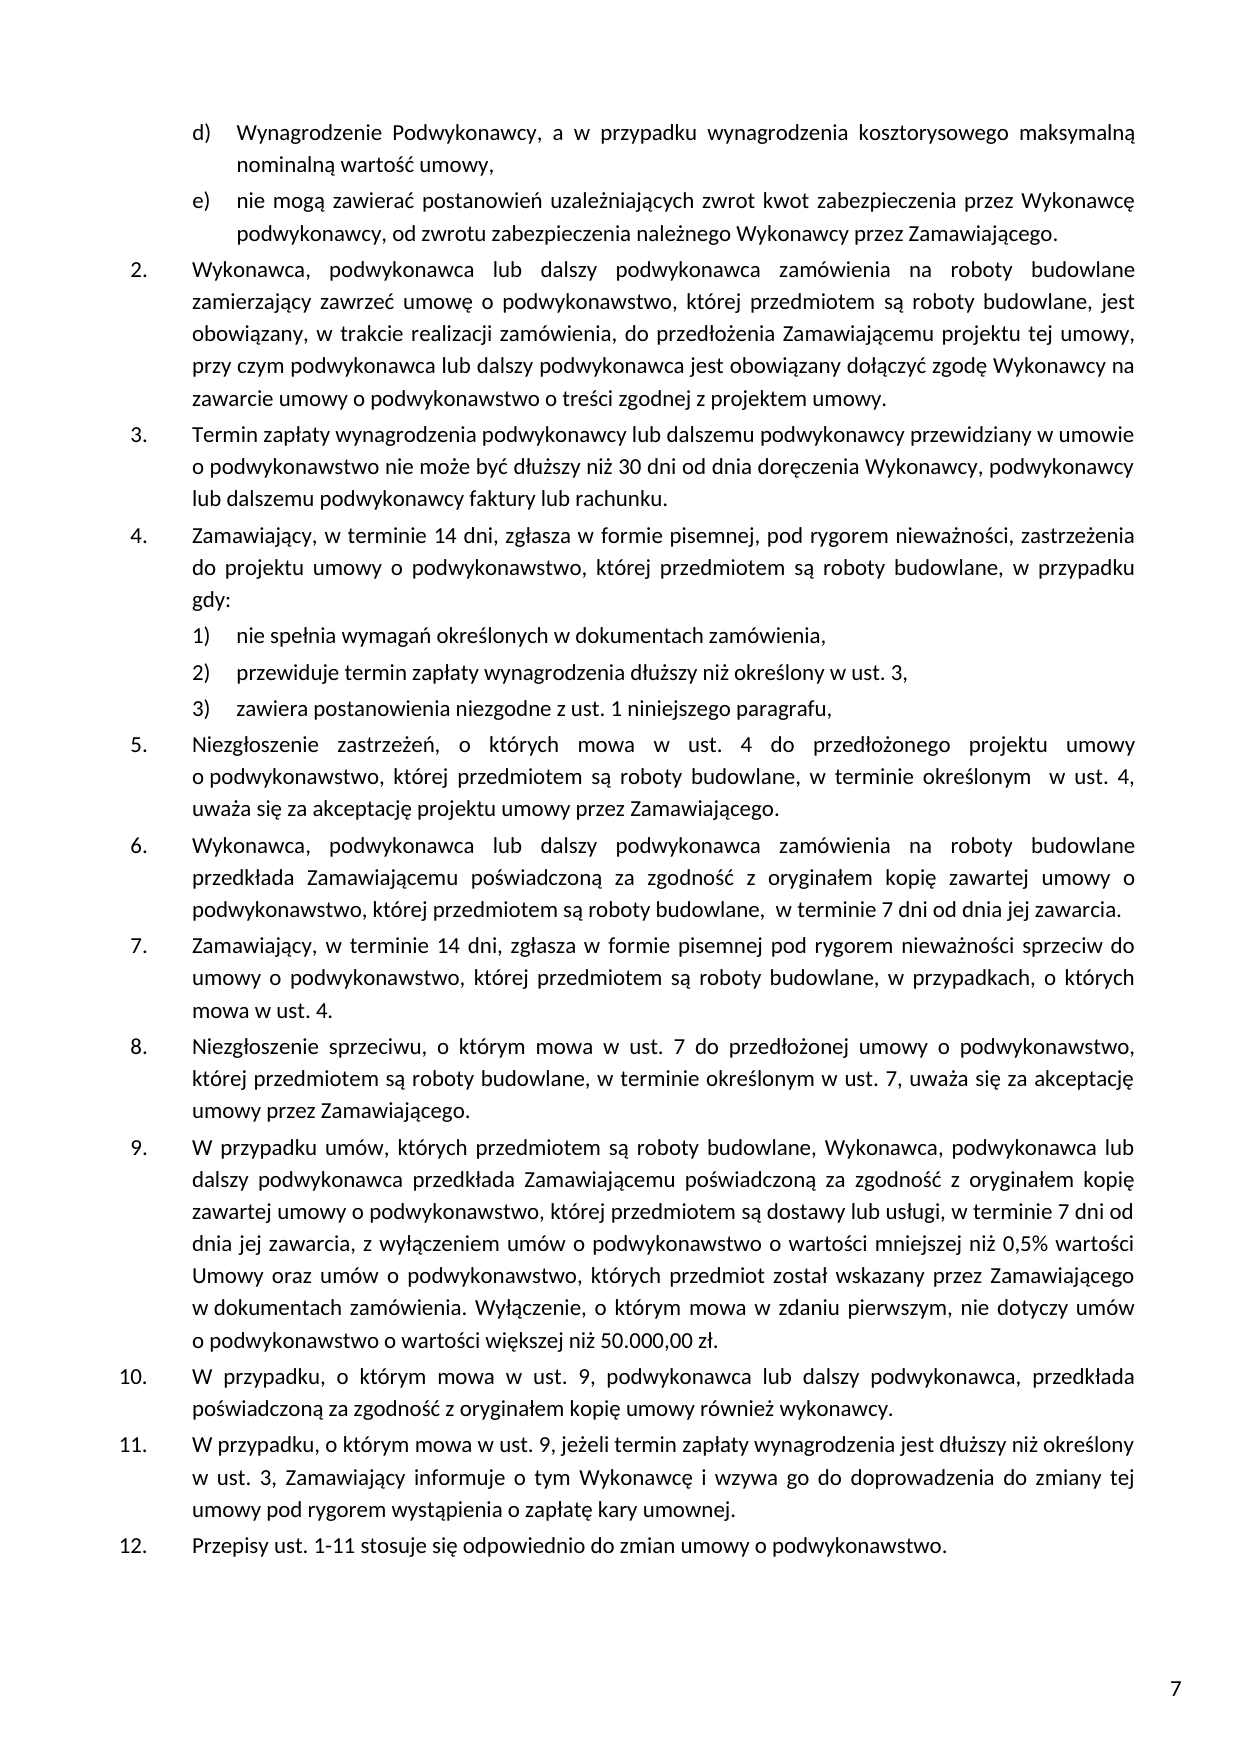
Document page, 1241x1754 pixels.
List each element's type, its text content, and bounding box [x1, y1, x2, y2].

list Wynagrodzenie Podwykonawcy, a w przypadku wynagrodzenia kosztorysowego maksymalną nominalną wartość umowy, [192, 118, 1136, 178]
list Wykonawca, podwykonawca lub dalszy podwykonawca zamówienia na roboty budowlane przedkłada Zamawiającemu poświadczoną za zgodność z oryginałem kopię zawartej umowy o podwykonawstwo, której przedmiotem są roboty budowlane, w terminie 7 dni od dnia jej zawarcia. [148, 831, 1136, 923]
list zawiera postanowienia niezgodne z ust. 1 niniejszego paragrafu, [192, 694, 1136, 722]
list Termin zapłaty wynagrodzenia podwykonawcy lub dalszemu podwykonawcy przewidziany w umowie o podwykonawstwo nie może być dłuższy niż 30 dni od dnia doręczenia Wykonawcy, podwykonawcy lub dalszemu podwykonawcy faktury lub rachunku. [148, 420, 1136, 512]
list nie mogą zawierać postanowień uzależniających zwrot kwot zabezpieczenia przez Wykonawcę podwykonawcy, od zwrotu zabezpieczenia należnego Wykonawcy przez Zamawiającego. [192, 187, 1136, 247]
list Wykonawca, podwykonawca lub dalszy podwykonawca zamówienia na roboty budowlane zamierzający zawrzeć umowę o podwykonawstwo, której przedmiotem są roboty budowlane, jest obowiązany, w trakcie realizacji zamówienia, do przedłożenia Zamawiającemu projektu tej umowy, przy czym podwykonawca lub dalszy podwykonawca jest obowiązany dołączyć zgodę Wykonawcy na zawarcie umowy o podwykonawstwo o treści zgodnej z projektem umowy. [148, 255, 1136, 412]
list Przepisy ust. 1-11 stosuje się odpowiednio do zmian umowy o podwykonawstwo. [148, 1531, 1136, 1559]
list Zamawiający, w terminie 14 dni, zgłasza w formie pisemnej pod rygorem nieważności sprzeciw do umowy o podwykonawstwo, której przedmiotem są roboty budowlane, w przypadkach, o których mowa w ust. 4. [148, 931, 1136, 1024]
list Niezgłoszenie zastrzeżeń, o których mowa w ust. 4 do przedłożonego projektu umowy o podwykonawstwo, której przedmiotem są roboty budowlane, w terminie określonym w ust. 4, uważa się za akceptację projektu umowy przez Zamawiającego. [148, 730, 1136, 822]
list przewiduje termin zapłaty wynagrodzenia dłuższy niż określony w ust. 3, [192, 658, 1136, 686]
list W przypadku, o którym mowa w ust. 9, podwykonawca lub dalszy podwykonawca, przedkłada poświadczoną za zgodność z oryginałem kopię umowy również wykonawcy. [148, 1362, 1136, 1422]
list Zamawiający, w terminie 14 dni, zgłasza w formie pisemnej, pod rygorem nieważności, zastrzeżenia do projektu umowy o podwykonawstwo, której przedmiotem są roboty budowlane, w przypadku gdy: [148, 521, 1136, 613]
list Niezgłoszenie sprzeciwu, o którym mowa w ust. 7 do przedłożonej umowy o podwykonawstwo, której przedmiotem są roboty budowlane, w terminie określonym w ust. 7, uważa się za akceptację umowy przez Zamawiającego. [148, 1032, 1136, 1124]
list W przypadku, o którym mowa w ust. 9, jeżeli termin zapłaty wynagrodzenia jest dłuższy niż określony w ust. 3, Zamawiający informuje o tym Wykonawcę i wzywa go do doprowadzenia do zmiany tej umowy pod rygorem wystąpienia o zapłatę kary umownej. [148, 1430, 1136, 1523]
list W przypadku umów, których przedmiotem są roboty budowlane, Wykonawca, podwykonawca lub dalszy podwykonawca przedkłada Zamawiającemu poświadczoną za zgodność z oryginałem kopię zawartej umowy o podwykonawstwo, której przedmiotem są dostawy lub usługi, w terminie 7 dni od dnia jej zawarcia, z wyłączeniem umów o podwykonawstwo o wartości mniejszej niż 0,5% wartości Umowy oraz umów o podwykonawstwo, których przedmiot został wskazany przez Zamawiającego w dokumentach zamówienia. Wyłączenie, o którym mowa w zdaniu pierwszym, nie dotyczy umów o podwykonawstwo o wartości większej niż 50.000,00 zł. [148, 1133, 1136, 1354]
list nie spełnia wymagań określonych w dokumentach zamówienia, [192, 621, 1136, 649]
